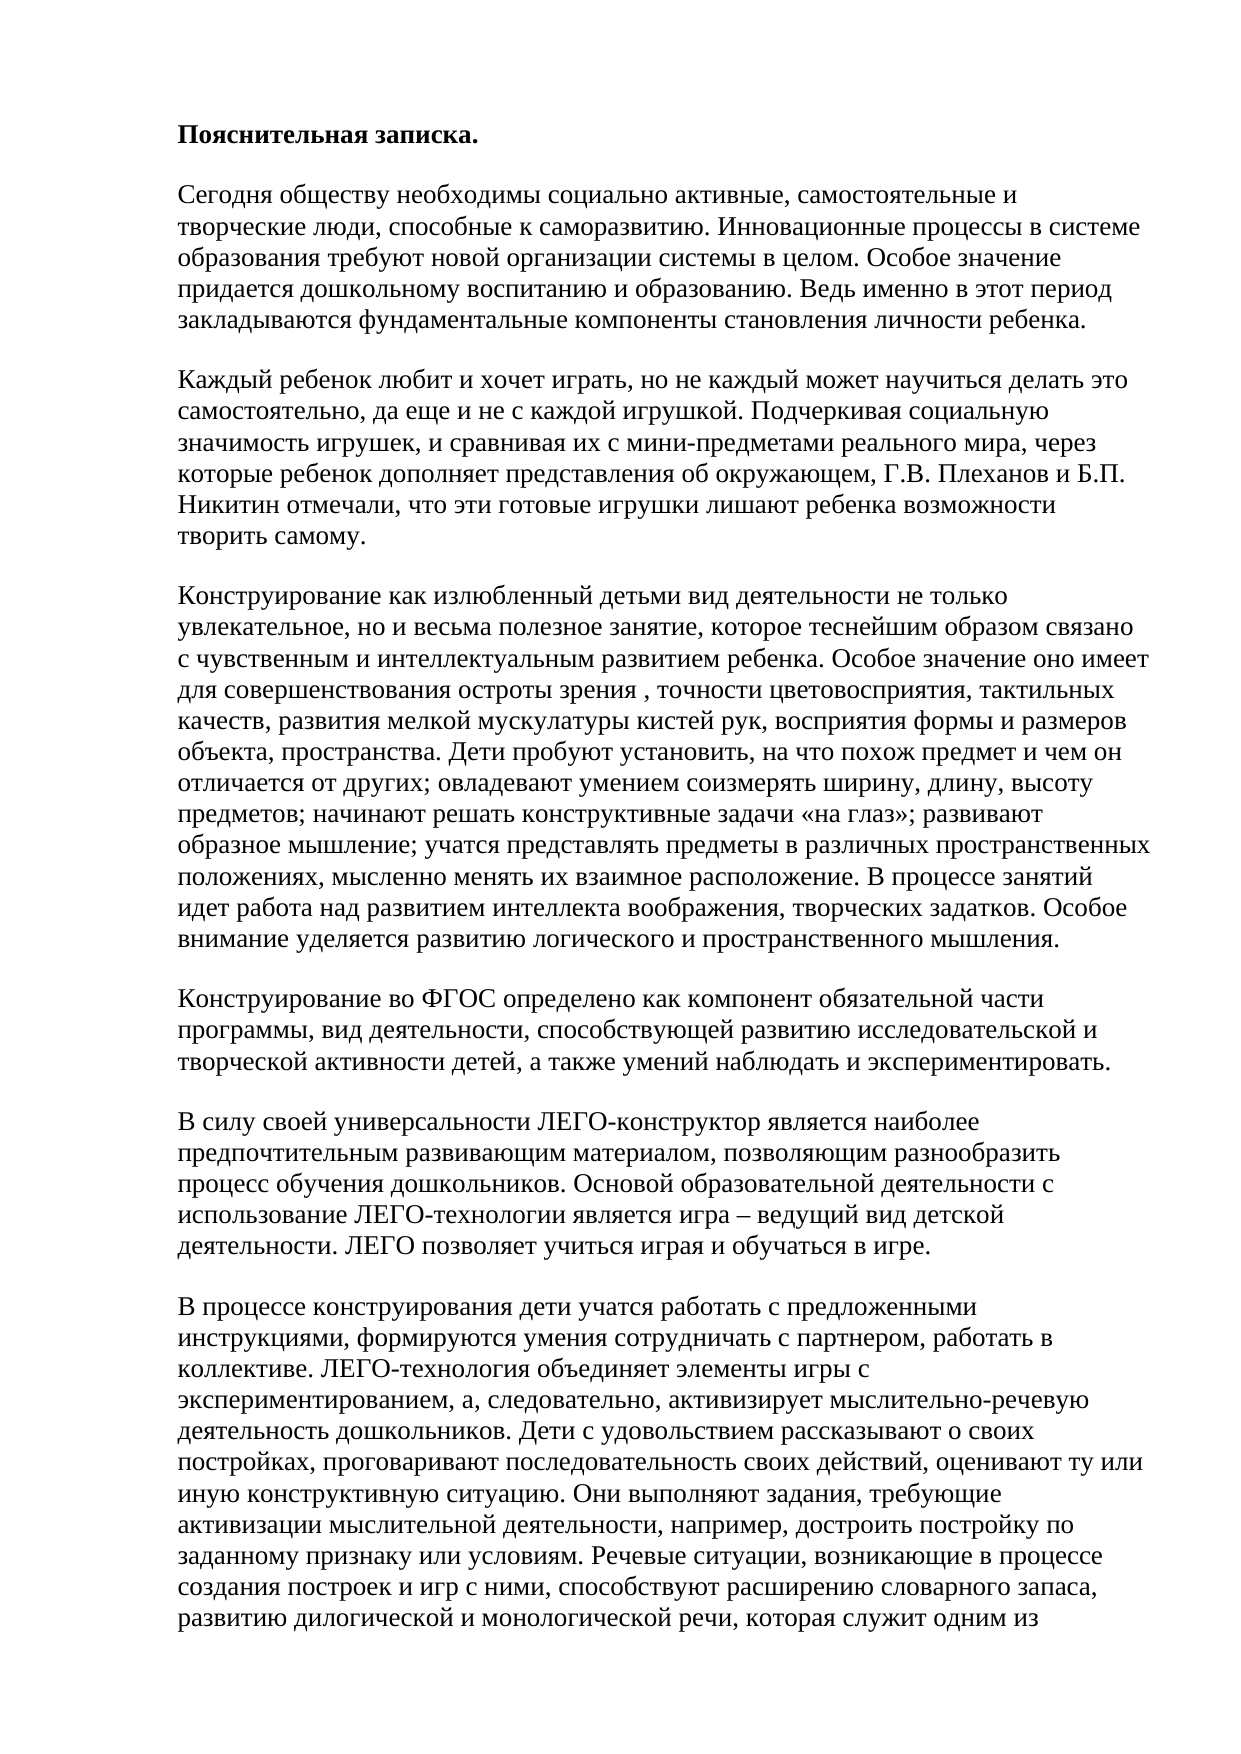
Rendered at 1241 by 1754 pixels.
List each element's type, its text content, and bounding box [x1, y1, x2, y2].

text В силу своей универсальности ЛЕГО-конструктор является наиболее предпочтительным развивающим материалом, позволяющим разнообразить процесс обучения дошкольников. Основой образовательной деятельности с использование ЛЕГО-технологии является игра – ведущий вид детской деятельности. ЛЕГО позволяет учиться играя и обучаться в игре. [177, 1105, 1152, 1261]
text Сегодня обществу необходимы социально активные, самостоятельные и творческие люди, способные к саморазвитию. Инновационные процессы в системе образования требуют новой организации системы в целом. Особое значение придается дошкольному воспитанию и образованию. Ведь именно в этот период закладываются фундаментальные компоненты становления личности ребенка. [177, 178, 1152, 334]
text Пояснительная записка. [177, 118, 1152, 149]
text Конструирование как излюбленный детьми вид деятельности не только увлекательное, но и весьма полезное занятие, которое теснейшим образом связано с чувственным и интеллектуальным развитием ребенка. Особое значение оно имеет для совершенствования остроты зрения , точности цветовосприятия, тактильных качеств, развития мелкой мускулатуры кистей рук, восприятия формы и размеров объекта, пространства. Дети пробуют установить, на что похож предмет и чем он отличается от других; овладевают умением соизмерять ширину, длину, высоту предметов; начинают решать конструктивные задачи «на глаз»; развивают образное мышление; учатся представлять предметы в различных пространственных положениях, мысленно менять их взаимное расположение. В процессе занятий идет работа над развитием интеллекта воображения, творческих задатков. Особое внимание уделяется развитию логического и пространственного мышления. [177, 579, 1152, 953]
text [177, 1290, 1152, 1632]
text Каждый ребенок любит и хочет играть, но не каждый может научиться делать это самостоятельно, да еще и не с каждой игрушкой. Подчеркивая социальную значимость игрушек, и сравнивая их с мини-предметами реального мира, через которые ребенок дополняет представления об окружающем, Г.В. Плеханов и Б.П. Никитин отмечали, что эти готовые игрушки лишают ребенка возможности творить самому. [177, 363, 1152, 550]
text Конструирование во ФГОС определено как компонент обязательной части программы, вид деятельности, способствующей развитию исследовательской и творческой активности детей, а также умений наблюдать и экспериментировать. [177, 982, 1152, 1076]
